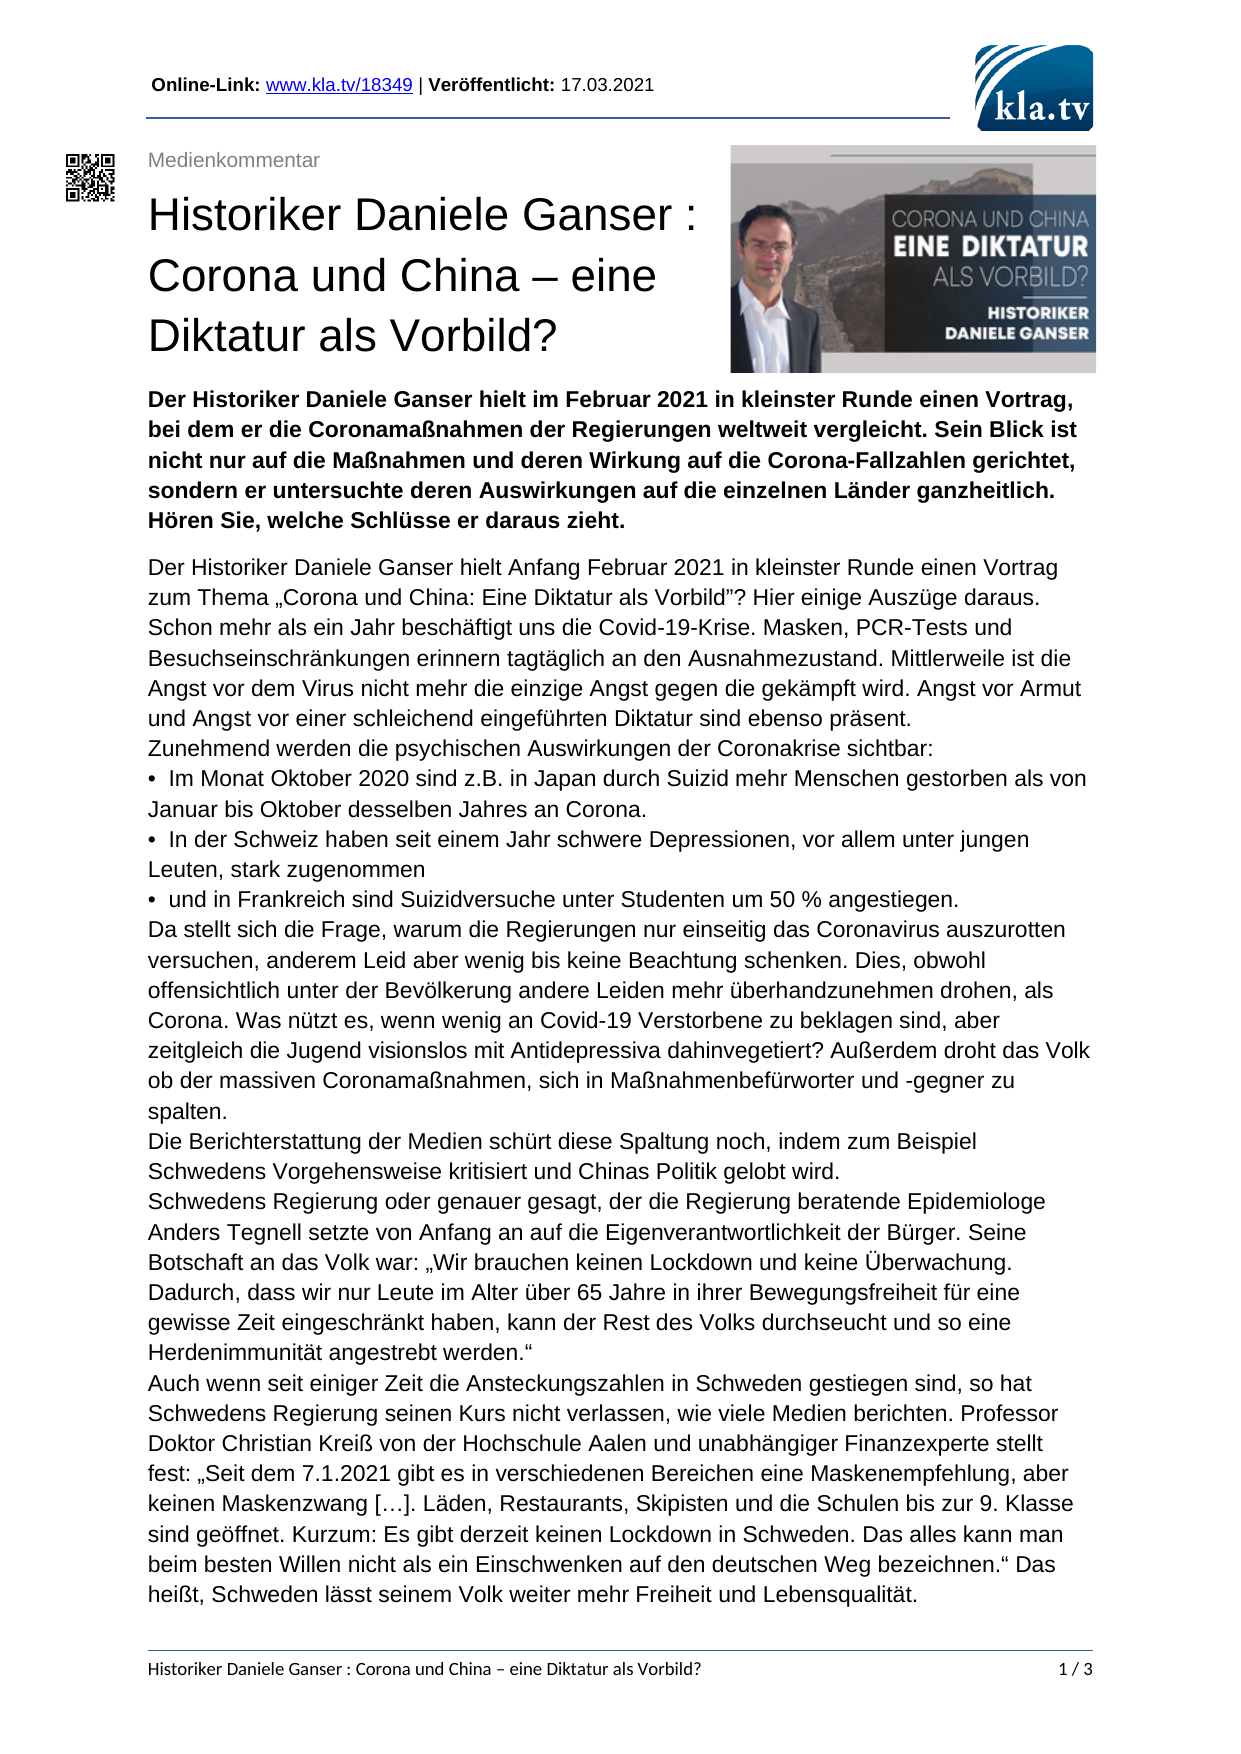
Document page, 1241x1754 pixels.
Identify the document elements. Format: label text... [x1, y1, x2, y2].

text Medienkommentar [148, 148, 1093, 172]
text Historiker Daniele Ganser : Corona und China – eine Diktatur als Vorbild? [148, 188, 1093, 362]
text Der Historiker Daniele Ganser hielt im Februar 2021 in kleinster Runde einen Vortrag, bei dem er die Coronamaßnahmen der Regierungen weltweit vergleicht. Sein Blick ist nicht nur auf die Maßnahmen und deren Wirkung auf die Corona-Fallzahlen gerichtet, sondern er untersuchte deren Auswirkungen auf die einzelnen Länder ganzheitlich. Hören Sie, welche Schlüsse er daraus zieht. [148, 386, 1093, 533]
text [148, 554, 1093, 1607]
